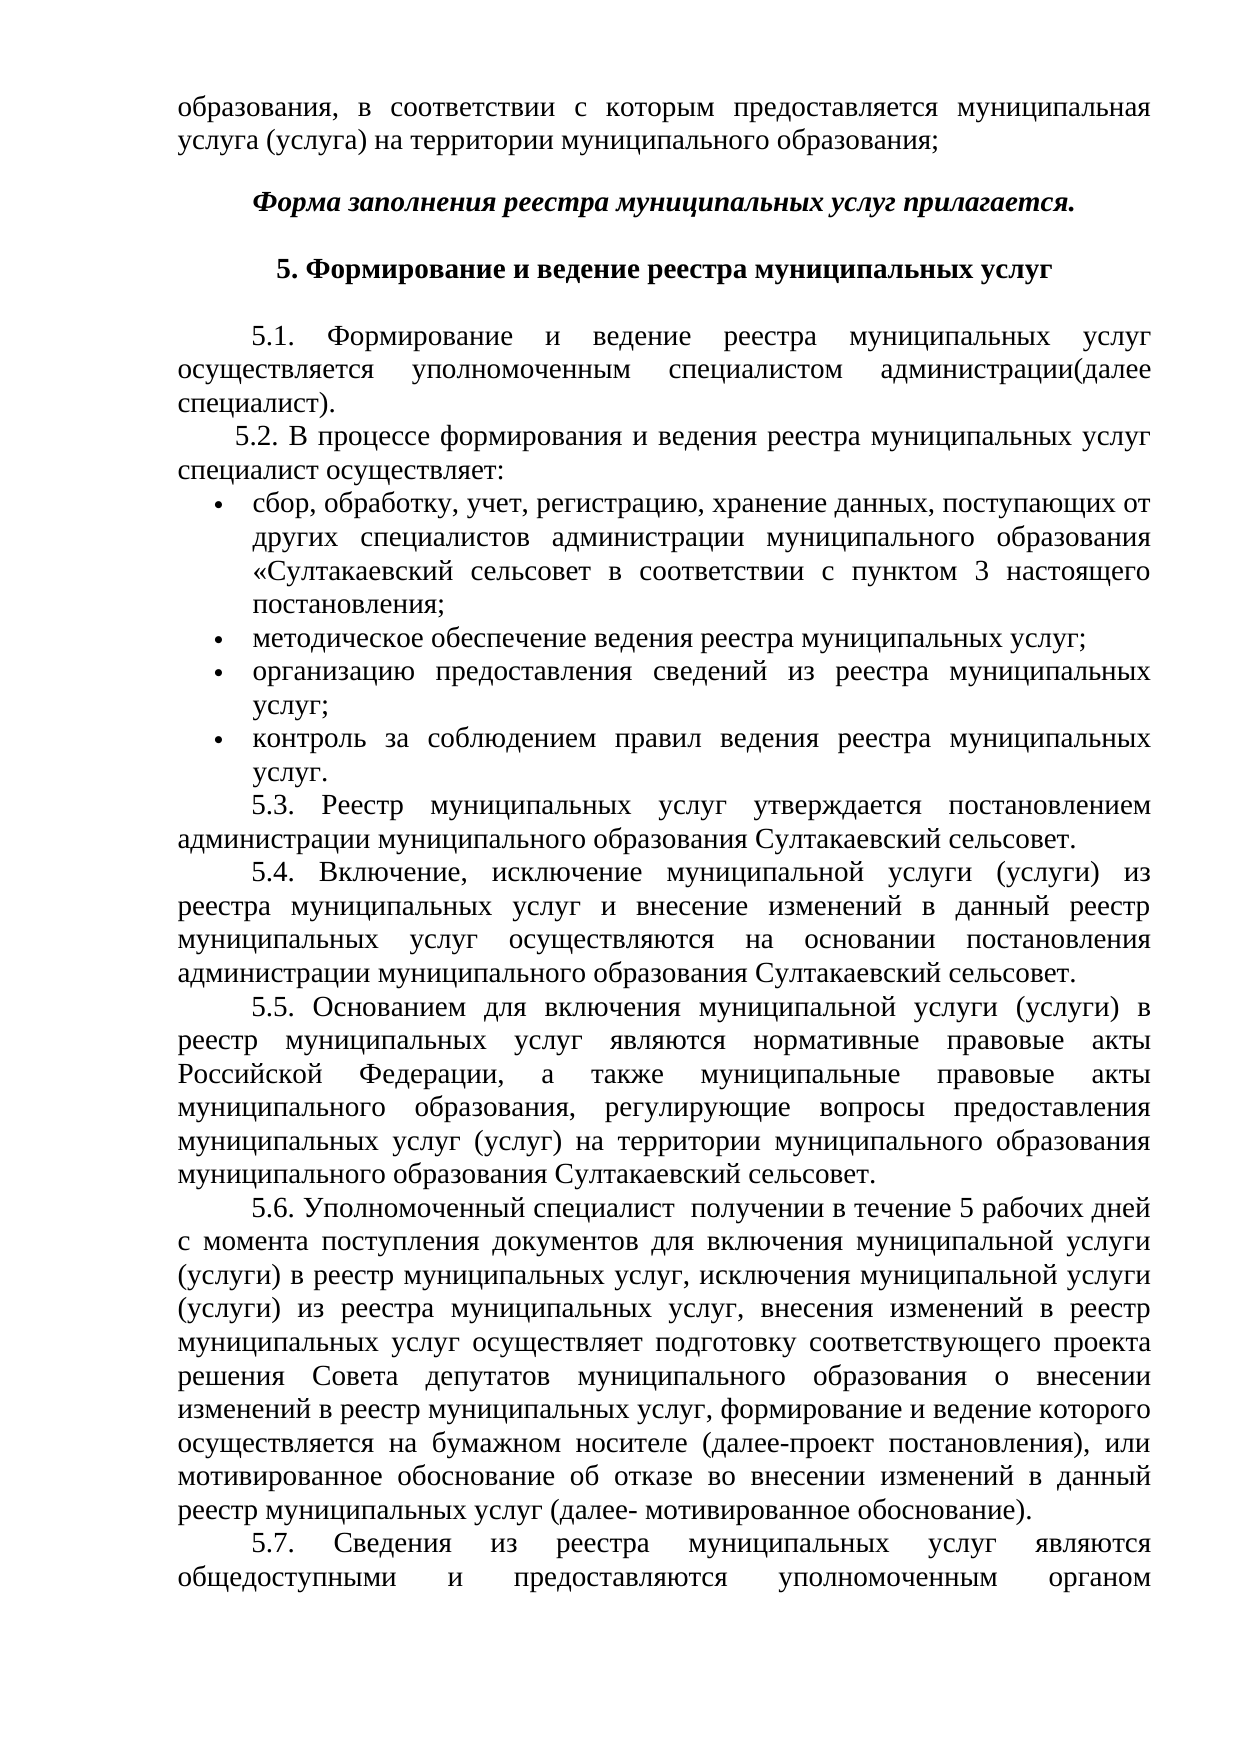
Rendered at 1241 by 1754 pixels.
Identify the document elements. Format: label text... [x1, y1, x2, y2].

text 5. Формирование и ведение реестра муниципальных услуг [177, 251, 1152, 284]
list организацию предоставления сведений из реестра муниципальных услуг; [215, 653, 1152, 720]
text 5.3. Реестр муниципальных услуг утверждается постановлением администрации муниципального образования Султакаевский сельсовет. [177, 787, 1152, 854]
list контроль за соблюдением правил ведения реестра муниципальных услуг. [215, 720, 1152, 787]
text 5.6. Уполномоченный специалист получении в течение 5 рабочих дней с момента поступления документов для включения муниципальной услуги (услуги) в реестр муниципальных услуг, исключения муниципальной услуги (услуги) из реестра муниципальных услуг, внесения изменений в реестр муниципальных услуг осуществляет подготовку соответствующего проекта решения Совета депутатов муниципального образования о внесении изменений в реестр муниципальных услуг, формирование и ведение которого осуществляется на бумажном носителе (далее-проект постановления), или мотивированное обоснование об отказе во внесении изменений в данный реестр муниципальных услуг (далее- мотивированное обоснование). [177, 1190, 1152, 1525]
list сбор, обработку, учет, регистрацию, хранение данных, поступающих от других специалистов администрации муниципального образования «Султакаевский сельсовет в соответствии с пунктом 3 настоящего постановления; [215, 486, 1152, 620]
text Форма заполнения реестра муниципальных услуг прилагается. [177, 184, 1152, 217]
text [177, 89, 1152, 156]
list методическое обеспечение ведения реестра муниципальных услуг; [215, 620, 1152, 653]
text 5.5. Основанием для включения муниципальной услуги (услуги) в реестр муниципальных услуг являются нормативные правовые акты Российской Федерации, а также муниципальные правовые акты муниципального образования, регулирующие вопросы предоставления муниципальных услуг (услуг) на территории муниципального образования муниципального образования Султакаевский сельсовет. [177, 989, 1152, 1190]
text 5.1. Формирование и ведение реестра муниципальных услуг осуществляется уполномоченным специалистом администрации(далее специалист). [177, 318, 1152, 418]
text 5.2. В процессе формирования и ведения реестра муниципальных услуг специалист осуществляет: [177, 418, 1152, 486]
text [177, 1525, 1152, 1592]
text 5.4. Включение, исключение муниципальной услуги (услуги) из реестра муниципальных услуг и внесение изменений в данный реестр муниципальных услуг осуществляются на основании постановления администрации муниципального образования Султакаевский сельсовет. [177, 854, 1152, 989]
